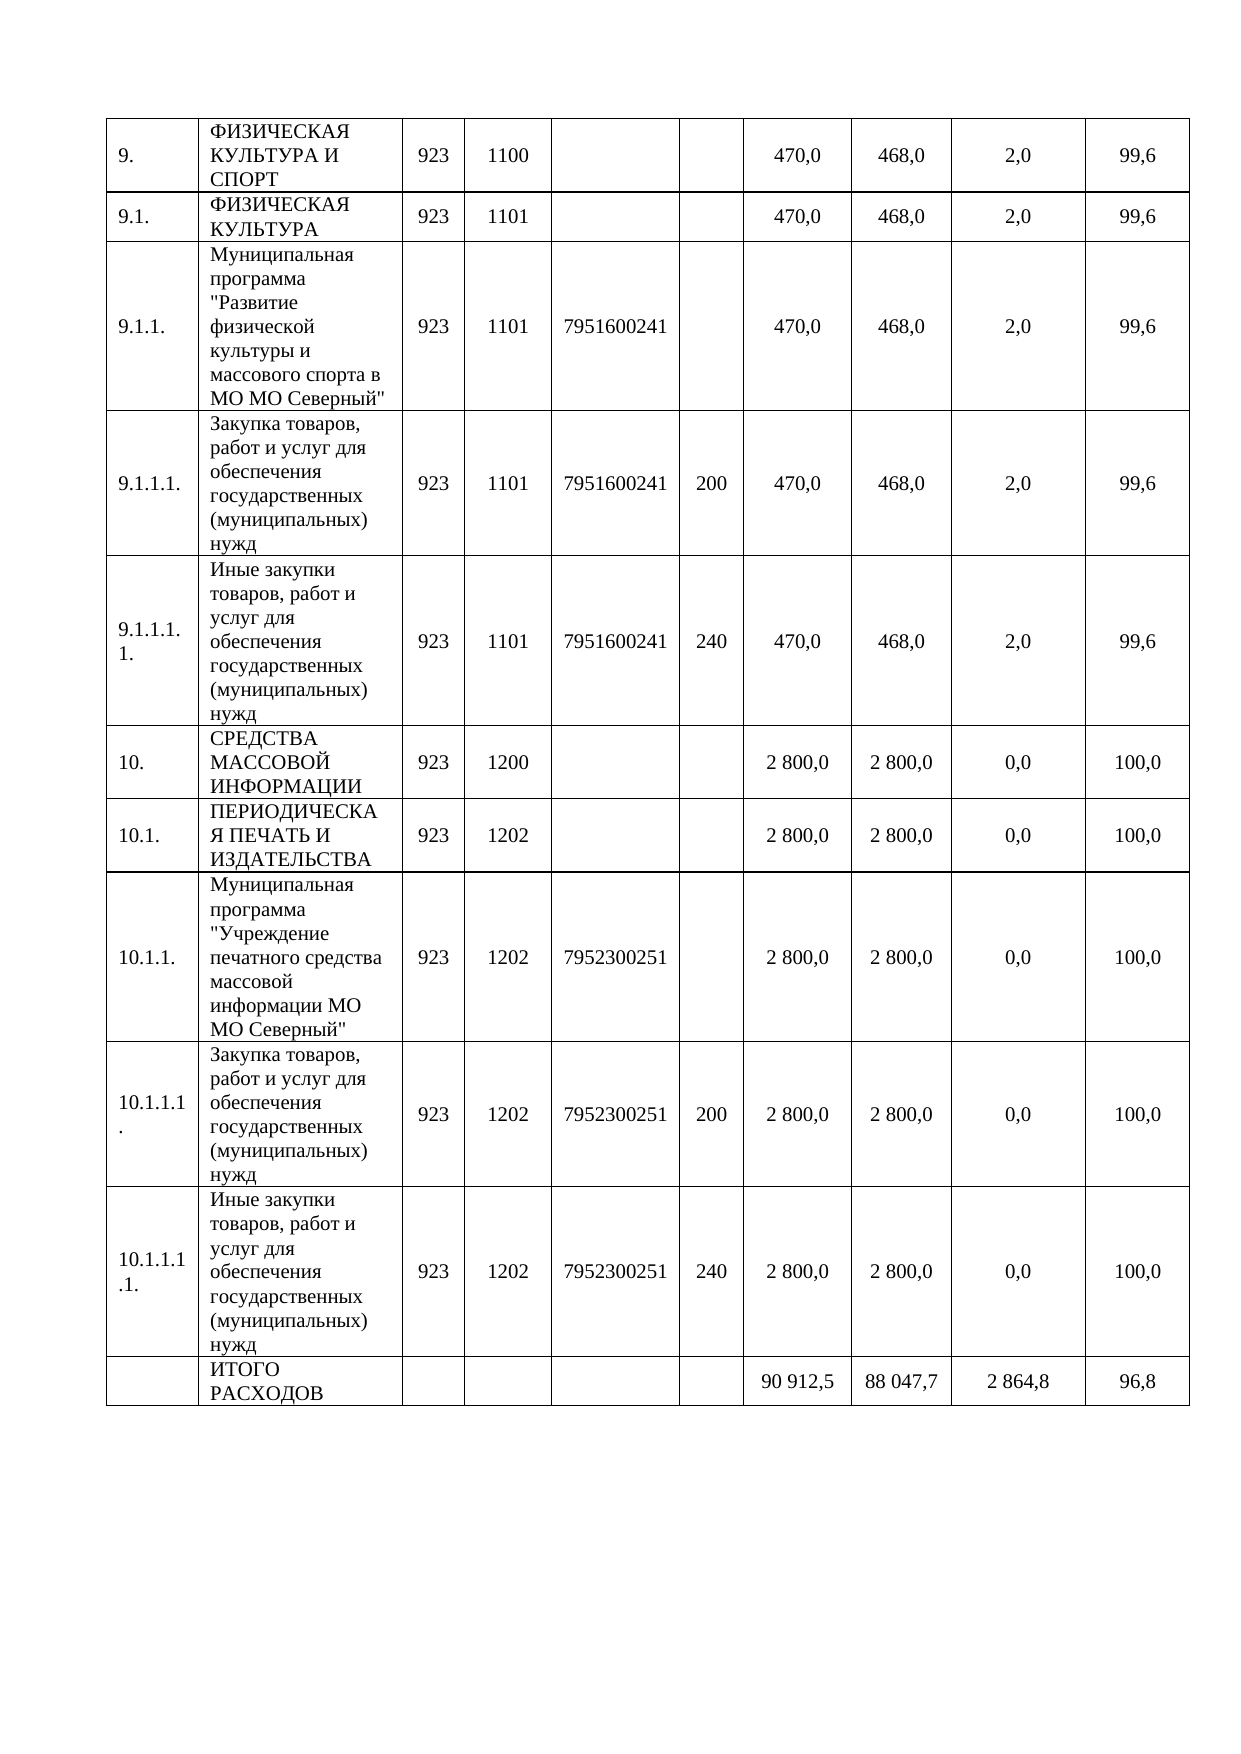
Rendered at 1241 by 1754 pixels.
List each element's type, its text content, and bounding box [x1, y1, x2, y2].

table_cell 468,0 [852, 556, 951, 725]
table_cell 10. [107, 726, 198, 798]
table_cell 468,0 [852, 411, 951, 555]
table_cell 2,0 [952, 119, 1085, 191]
table_cell ИТОГО РАСХОДОВ [199, 1357, 402, 1405]
table_cell 99,6 [1086, 556, 1189, 725]
table_cell 200 [680, 411, 743, 555]
table_cell [680, 1357, 743, 1405]
table_cell 470,0 [744, 119, 851, 191]
table_cell 99,6 [1086, 411, 1189, 555]
table_cell 0,0 [952, 799, 1085, 871]
table_cell СРЕДСТВА МАССОВОЙ ИНФОРМАЦИИ [199, 726, 402, 798]
table_cell 7951600241 [552, 556, 679, 725]
table_cell 2 800,0 [852, 1187, 951, 1356]
table_cell 0,0 [952, 873, 1085, 1041]
table_cell 7952300251 [552, 873, 679, 1041]
table_cell 0,0 [952, 726, 1085, 798]
table_cell 100,0 [1086, 726, 1189, 798]
table_cell 10.1.1. [107, 873, 198, 1041]
table_cell 99,6 [1086, 119, 1189, 191]
table_cell 9.1. [107, 193, 198, 241]
table_cell ФИЗИЧЕСКАЯ КУЛЬТУРА И СПОРТ [199, 119, 402, 191]
table_cell 9.1.1. [107, 242, 198, 410]
table_cell [680, 873, 743, 1041]
table_cell 923 [403, 119, 464, 191]
table_cell [552, 119, 679, 191]
table_cell 923 [403, 799, 464, 871]
table_cell [552, 1357, 679, 1405]
table_cell [107, 1357, 198, 1405]
table_cell 923 [403, 242, 464, 410]
table_cell [680, 193, 743, 241]
table_cell 2,0 [952, 193, 1085, 241]
table_cell 100,0 [1086, 1187, 1189, 1356]
table_cell Закупка товаров, работ и услуг для обеспечения государственных (муниципальных) нужд [199, 1042, 402, 1186]
table_cell 923 [403, 726, 464, 798]
table_cell 7951600241 [552, 411, 679, 555]
table_cell ПЕРИОДИЧЕСКАЯ ПЕЧАТЬ И ИЗДАТЕЛЬСТВА [199, 799, 402, 871]
table_cell 1101 [465, 242, 551, 410]
table_cell 99,6 [1086, 242, 1189, 410]
table_cell 470,0 [744, 556, 851, 725]
table_cell [680, 119, 743, 191]
table_cell 923 [403, 193, 464, 241]
table_cell 1202 [465, 799, 551, 871]
table_cell [552, 193, 679, 241]
table_cell [680, 799, 743, 871]
table_cell 1101 [465, 193, 551, 241]
table_cell 7951600241 [552, 242, 679, 410]
table_cell 96,8 [1086, 1357, 1189, 1405]
table_cell 7952300251 [552, 1187, 679, 1356]
table_cell 100,0 [1086, 1042, 1189, 1186]
table_cell 10.1.1.1.1. [107, 1187, 198, 1356]
table_cell 0,0 [952, 1187, 1085, 1356]
table_cell Муниципальная программа "Учреждение печатного средства массовой информации МО МО Северный" [199, 873, 402, 1041]
table_cell 470,0 [744, 411, 851, 555]
table_cell [552, 726, 679, 798]
table_cell [552, 799, 679, 871]
table_cell 2,0 [952, 556, 1085, 725]
table_cell [680, 242, 743, 410]
table_cell 2,0 [952, 411, 1085, 555]
table_cell 240 [680, 1187, 743, 1356]
table_cell 9.1.1.1.1. [107, 556, 198, 725]
table_cell 1100 [465, 119, 551, 191]
table_cell 2 800,0 [744, 726, 851, 798]
table_cell [465, 1357, 551, 1405]
table_cell [403, 1357, 464, 1405]
table_cell 240 [680, 556, 743, 725]
table_cell 9. [107, 119, 198, 191]
table_cell 923 [403, 873, 464, 1041]
table_cell 2 800,0 [744, 873, 851, 1041]
table_cell 923 [403, 1042, 464, 1186]
table_cell 2 800,0 [852, 1042, 951, 1186]
table_cell 923 [403, 411, 464, 555]
table_cell 7952300251 [552, 1042, 679, 1186]
table_cell [680, 726, 743, 798]
table_cell Закупка товаров, работ и услуг для обеспечения государственных (муниципальных) нужд [199, 411, 402, 555]
table_cell 468,0 [852, 193, 951, 241]
table_cell 9.1.1.1. [107, 411, 198, 555]
table_cell 2 800,0 [852, 873, 951, 1041]
table_cell 200 [680, 1042, 743, 1186]
table_cell 470,0 [744, 242, 851, 410]
table_cell 10.1.1.1. [107, 1042, 198, 1186]
table_cell 1202 [465, 873, 551, 1041]
table_cell 2 800,0 [744, 799, 851, 871]
table_cell 99,6 [1086, 193, 1189, 241]
table_cell 2 800,0 [852, 726, 951, 798]
table_cell 90 912,5 [744, 1357, 851, 1405]
table_cell 470,0 [744, 193, 851, 241]
table_cell 923 [403, 1187, 464, 1356]
table_cell 1101 [465, 411, 551, 555]
table_cell 468,0 [852, 119, 951, 191]
table_cell Иные закупки товаров, работ и услуг для обеспечения государственных (муниципальных) нужд [199, 1187, 402, 1356]
table_cell 100,0 [1086, 799, 1189, 871]
table_cell 1200 [465, 726, 551, 798]
table_cell 88 047,7 [852, 1357, 951, 1405]
table_cell 2 800,0 [744, 1042, 851, 1186]
table_cell 468,0 [852, 242, 951, 410]
table_cell 1202 [465, 1187, 551, 1356]
table_cell 2,0 [952, 242, 1085, 410]
table_cell 10.1. [107, 799, 198, 871]
table_cell 2 800,0 [852, 799, 951, 871]
table_cell 923 [403, 556, 464, 725]
table_cell 2 864,8 [952, 1357, 1085, 1405]
table_cell 100,0 [1086, 873, 1189, 1041]
table_cell 1202 [465, 1042, 551, 1186]
table_cell 1101 [465, 556, 551, 725]
table_cell Иные закупки товаров, работ и услуг для обеспечения государственных (муниципальных) нужд [199, 556, 402, 725]
table_cell 2 800,0 [744, 1187, 851, 1356]
table_cell 0,0 [952, 1042, 1085, 1186]
table_cell Муниципальная программа "Развитие физической культуры и массового спорта в МО МО Северный" [199, 242, 402, 410]
table_cell ФИЗИЧЕСКАЯ КУЛЬТУРА [199, 193, 402, 241]
